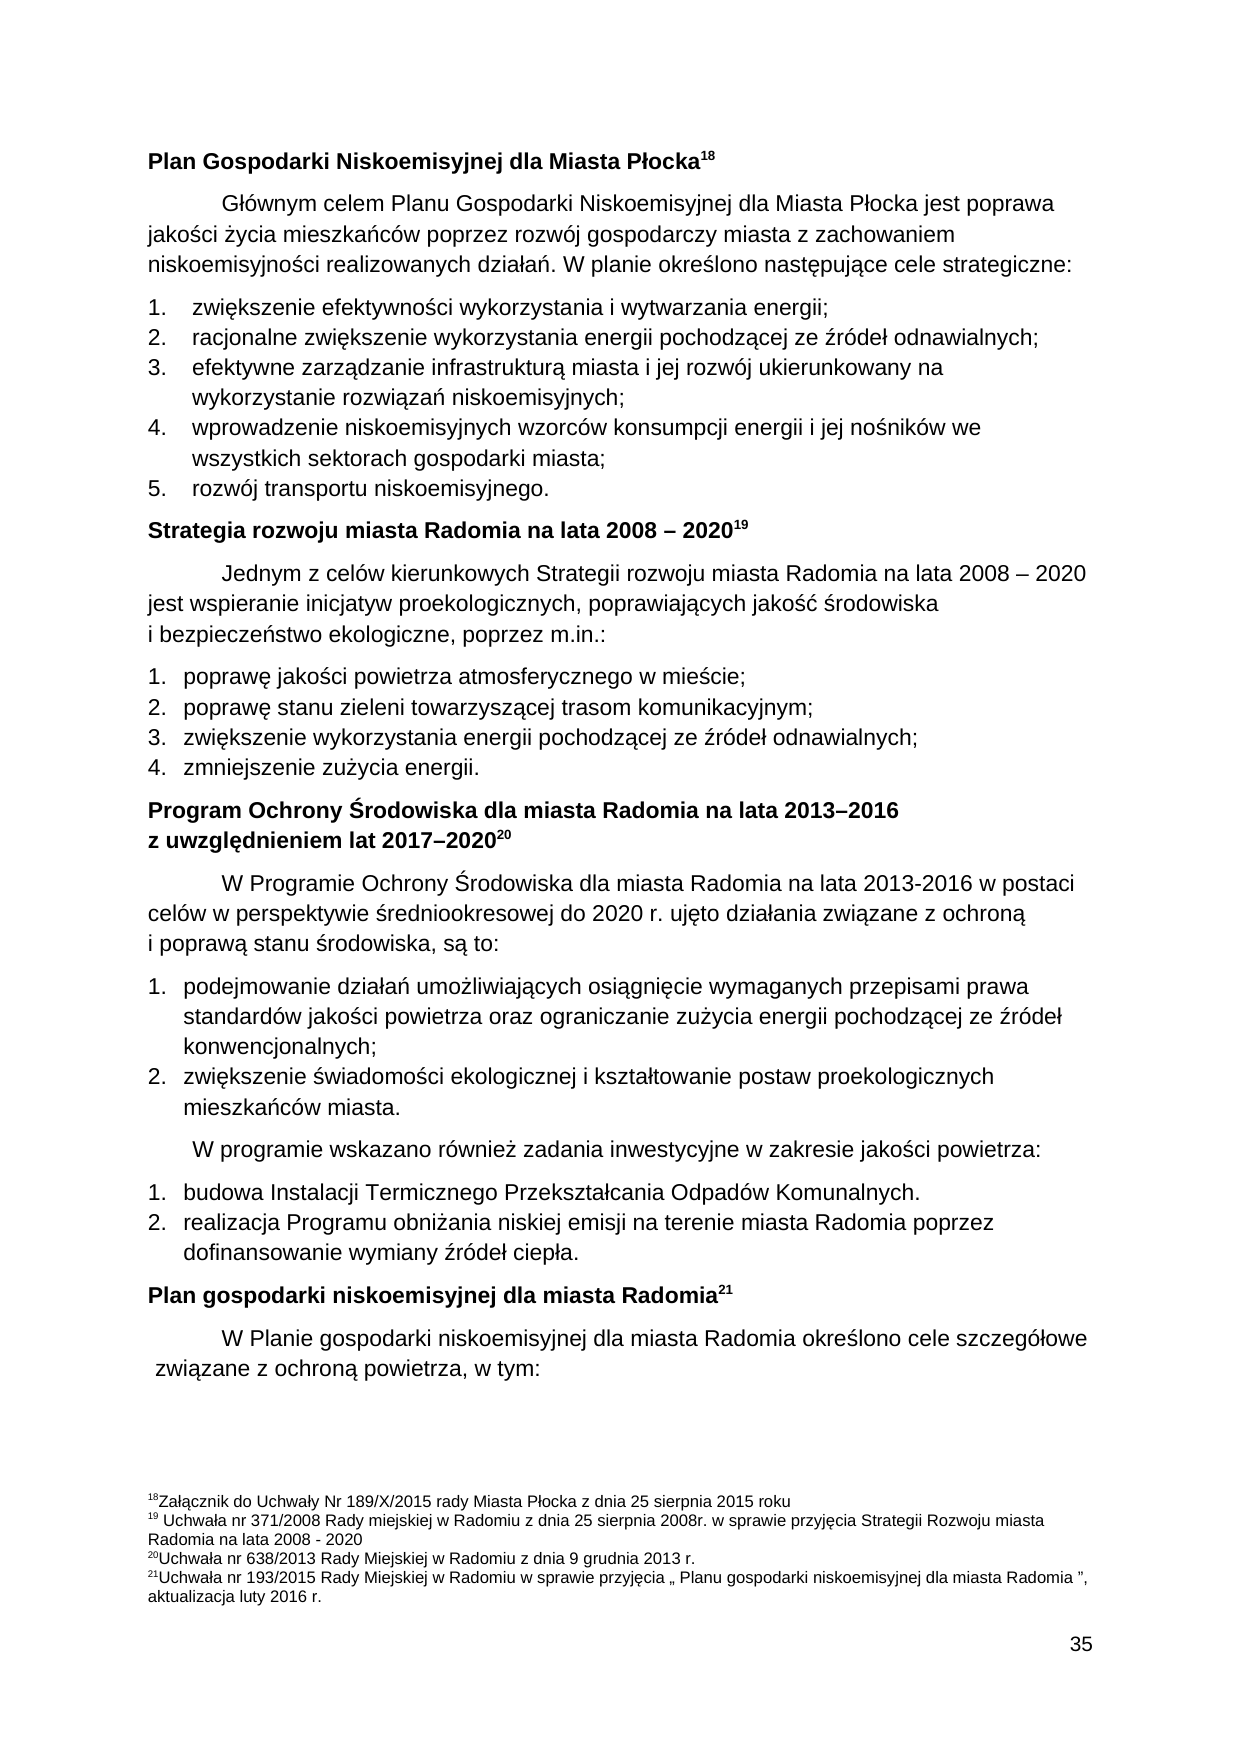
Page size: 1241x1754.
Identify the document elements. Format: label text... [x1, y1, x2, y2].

list realizacja Programu obniżania niskiej emisji na terenie miasta Radomia poprzez dofinansowanie wymiany źródeł ciepła. [148, 1209, 1093, 1266]
list zwiększenie świadomości ekologicznej i kształtowanie postaw proekologicznych mieszkańców miasta. [148, 1063, 1093, 1120]
list poprawę jakości powietrza atmosferycznego w mieście; [148, 663, 1093, 689]
list efektywne zarządzanie infrastrukturą miasta i jej rozwój ukierunkowany na wykorzystanie rozwiązań niskoemisyjnych; [148, 354, 1093, 410]
text Plan Gospodarki Niskoemisyjnej dla Miasta Płocka [148, 148, 1093, 174]
text Jednym z celów kierunkowych Strategii rozwoju miasta Radomia na lata 2008 – 2020 jest wspieranie inicjatyw proekologicznych, poprawiających jakość środowiska i bezpieczeństwo ekologiczne, poprzez m.in.: [148, 560, 1093, 647]
text Głównym celem Planu Gospodarki Niskoemisyjnej dla Miasta Płocka jest poprawa jakości życia mieszkańców poprzez rozwój gospodarczy miasta z zachowaniem niskoemisyjności realizowanych działań. W planie określono następujące cele strategiczne: [148, 190, 1093, 277]
text Plan gospodarki niskoemisyjnej dla miasta Radomia [148, 1282, 1093, 1308]
text Program Ochrony Środowiska dla miasta Radomia na lata 2013–2016 z uwzględnieniem lat 2017–2020 [148, 797, 1093, 853]
text W Programie Ochrony Środowiska dla miasta Radomia na lata 2013-2016 w postaci celów w perspektywie średniookresowej do 2020 r. ujęto działania związane z ochroną i poprawą stanu środowiska, są to: [148, 869, 1093, 956]
list poprawę stanu zieleni towarzyszącej trasom komunikacyjnym; [148, 693, 1093, 720]
text Strategia rozwoju miasta Radomia na lata 2008 – 2020 [148, 517, 1093, 544]
text W programie wskazano również zadania inwestycyjne w zakresie jakości powietrza: [148, 1136, 1093, 1162]
list podejmowanie działań umożliwiających osiągnięcie wymaganych przepisami prawa standardów jakości powietrza oraz ograniczanie zużycia energii pochodzącej ze źródeł konwencjonalnych; [148, 973, 1093, 1059]
list racjonalne zwiększenie wykorzystania energii pochodzącej ze źródeł odnawialnych; [148, 324, 1093, 350]
list zwiększenie efektywności wykorzystania i wytwarzania energii; [148, 293, 1093, 320]
list wprowadzenie niskoemisyjnych wzorców konsumpcji energii i jej nośników we wszystkich sektorach gospodarki miasta; [148, 414, 1093, 471]
list zmniejszenie zużycia energii. [148, 754, 1093, 780]
list zwiększenie wykorzystania energii pochodzącej ze źródeł odnawialnych; [148, 724, 1093, 750]
list budowa Instalacji Termicznego Przekształcania Odpadów Komunalnych. [148, 1179, 1093, 1205]
text W Planie gospodarki niskoemisyjnej dla miasta Radomia określono cele szczegółowe związane z ochroną powietrza, w tym: [155, 1325, 1093, 1381]
list rozwój transportu niskoemisyjnego. [148, 475, 1093, 501]
